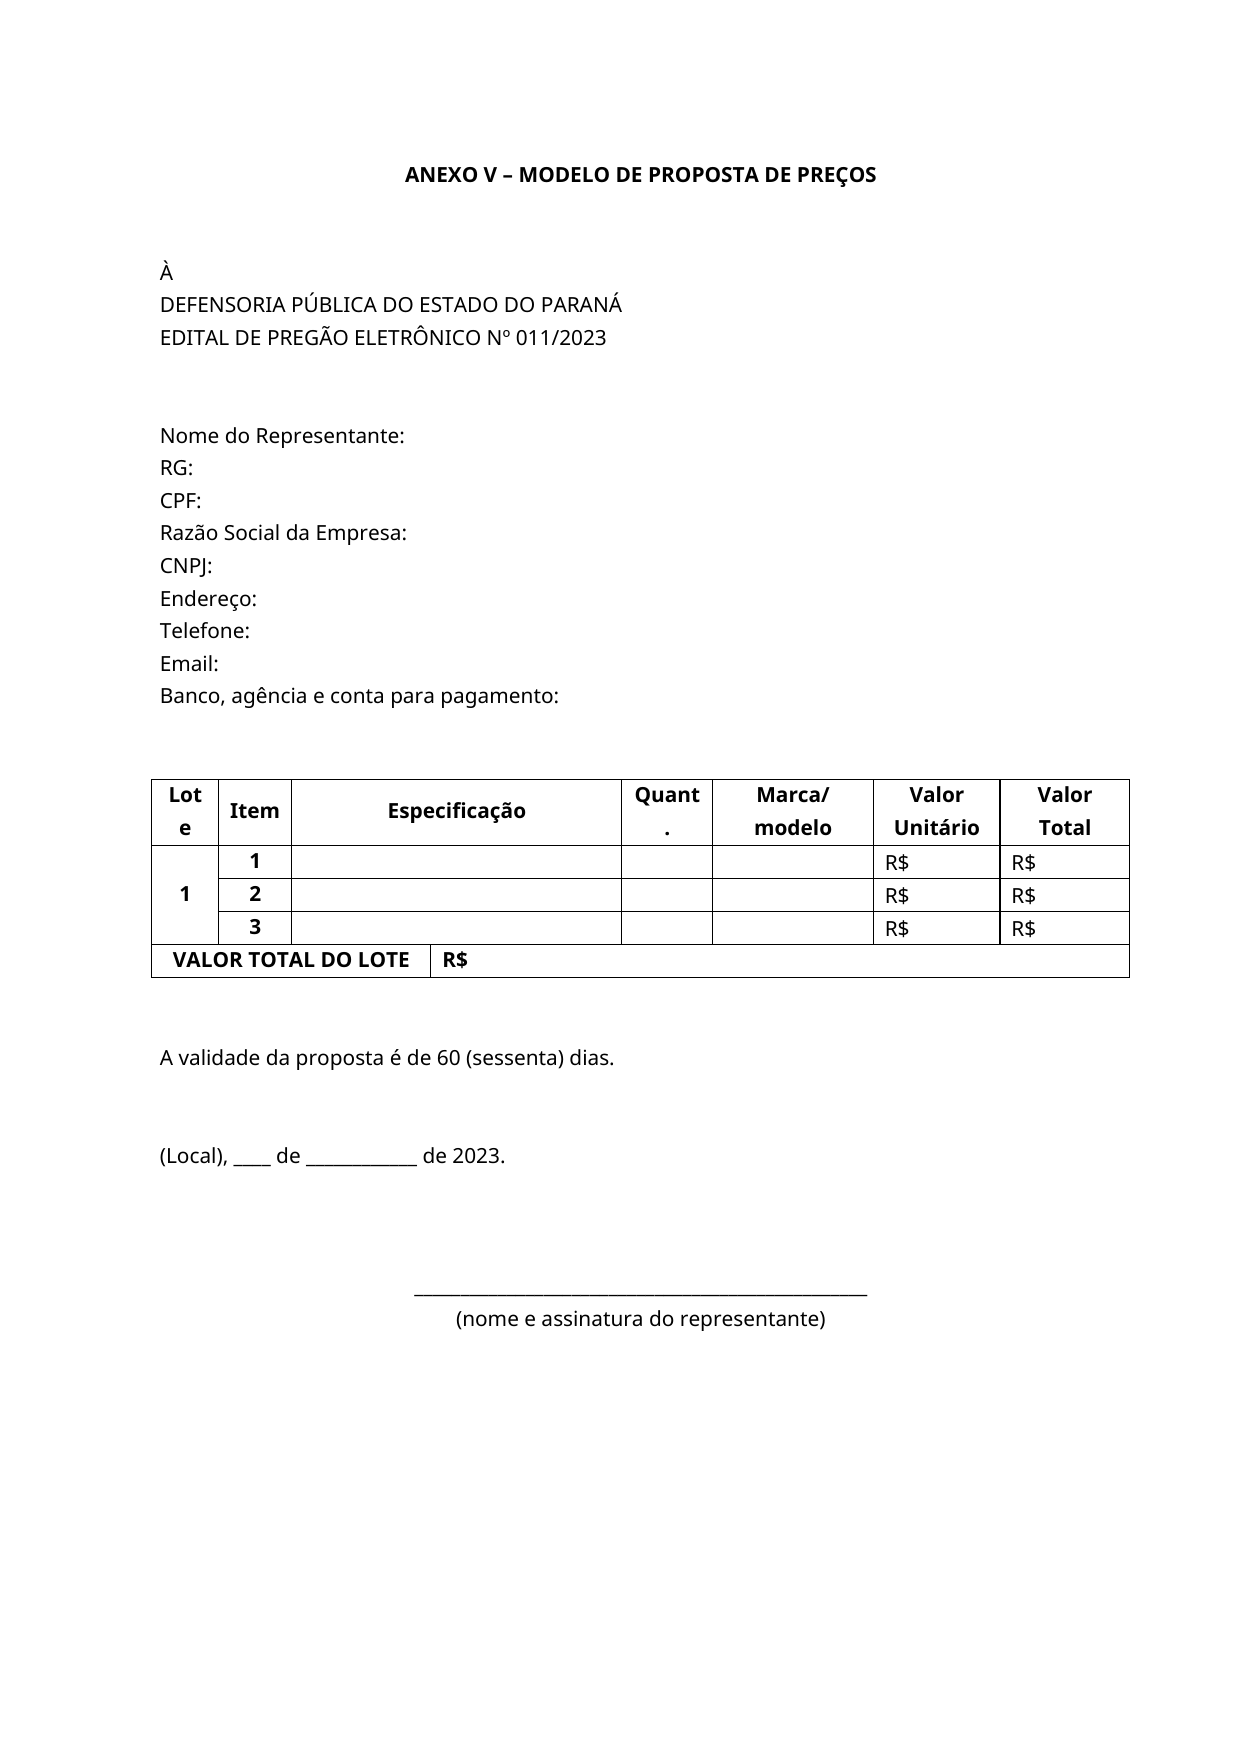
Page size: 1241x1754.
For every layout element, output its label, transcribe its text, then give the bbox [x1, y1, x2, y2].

text CPF: [159, 486, 1122, 514]
table_cell VALOR TOTAL DO LOTE [152, 945, 430, 977]
text Banco, agência e conta para pagamento: [159, 682, 1122, 710]
table_cell [622, 846, 712, 878]
table_header Lote [152, 780, 218, 845]
table_cell 3 [219, 912, 291, 944]
table_cell [292, 912, 621, 944]
text EDITAL DE PREGÃO ELETRÔNICO Nº 011/2023 [159, 323, 1122, 351]
text (Local), ____ de ____________ de 2023. [159, 1141, 1122, 1169]
table_header Marca/modelo [713, 780, 873, 845]
table_cell 1 [152, 846, 218, 944]
table_cell [292, 879, 621, 911]
table_cell R$ [1001, 912, 1129, 944]
table_header Valor Total [1001, 780, 1129, 845]
text ANEXO V – MODELO DE PROPOSTA DE PREÇOS [159, 160, 1122, 188]
text DEFENSORIA PÚBLICA DO ESTADO DO PARANÁ [159, 290, 1122, 319]
text (nome e assinatura do representante) [159, 1304, 1122, 1333]
text Endereço: [159, 584, 1122, 612]
table_cell 1 [219, 846, 291, 878]
text CNPJ: [159, 551, 1122, 579]
table_cell [622, 912, 712, 944]
table_header Quant. [622, 780, 712, 845]
table_cell R$ [1001, 846, 1129, 878]
text À [159, 258, 1122, 286]
text Email: [159, 649, 1122, 677]
text _________________________________________________ [159, 1272, 1122, 1300]
table_cell 2 [219, 879, 291, 911]
table_cell [713, 846, 873, 878]
text RG: [159, 453, 1122, 482]
table_header Especificação [292, 780, 621, 845]
table_cell R$ [431, 945, 1129, 977]
text A validade da proposta é de 60 (sessenta) dias. [159, 1043, 1122, 1072]
table_cell R$ [874, 879, 999, 911]
text Telefone: [159, 616, 1122, 645]
table_cell R$ [874, 912, 999, 944]
table_header Valor Unitário [874, 780, 999, 845]
text Nome do Representante: [159, 421, 1122, 449]
table_cell R$ [874, 846, 999, 878]
text Razão Social da Empresa: [159, 518, 1122, 547]
table_cell R$ [1001, 879, 1129, 911]
table_cell [622, 879, 712, 911]
table_cell [292, 846, 621, 878]
table_header Item [219, 780, 291, 845]
table_cell [713, 879, 873, 911]
table_cell [713, 912, 873, 944]
